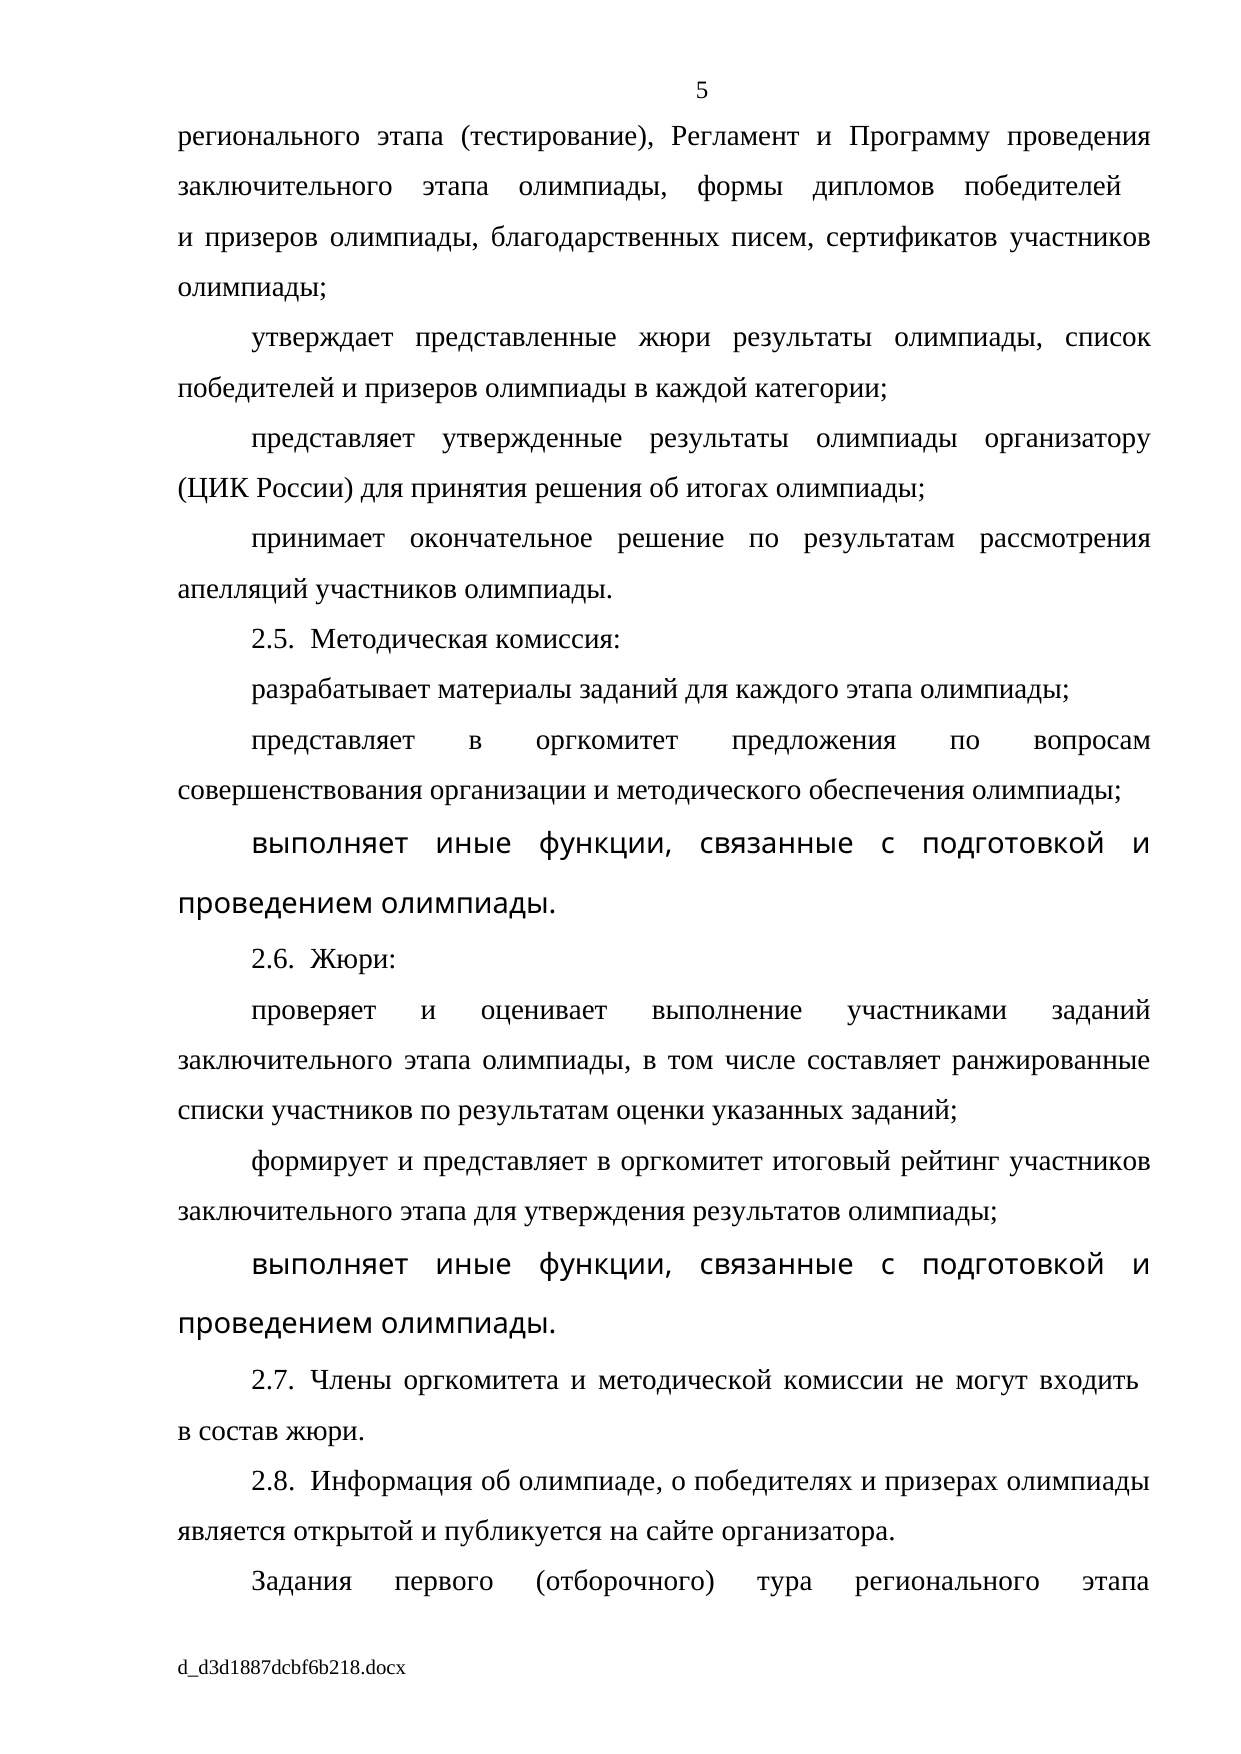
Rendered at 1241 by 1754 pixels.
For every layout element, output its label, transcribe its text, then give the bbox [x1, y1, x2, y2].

text разрабатывает материалы заданий для каждого этапа олимпиады; [177, 672, 1152, 705]
text принимает окончательное решение по результатам рассмотрения апелляций участников олимпиады. [177, 521, 1152, 604]
list Методическая комиссия: [177, 621, 1152, 655]
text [177, 118, 1152, 303]
text формирует и представляет в оргкомитет итоговый рейтинг участников заключительного этапа для утверждения результатов олимпиады; [177, 1143, 1152, 1227]
list Члены оргкомитета и методической комиссии не могут входить в состав жюри. [177, 1362, 1152, 1446]
text представляет утвержденные результаты олимпиады организатору (ЦИК России) для принятия решения об итогах олимпиады; [177, 420, 1152, 504]
text выполняет иные функции, связанные с подготовкой и проведением олимпиады. [177, 822, 1152, 922]
text выполняет иные функции, связанные с подготовкой и проведением олимпиады. [177, 1243, 1152, 1342]
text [177, 1563, 1152, 1597]
list Информация об олимпиаде, о победителях и призерах олимпиады является открытой и публикуется на сайте организатора. [177, 1463, 1152, 1547]
text проверяет и оценивает выполнение участниками заданий заключительного этапа олимпиады, в том числе составляет ранжированные списки участников по результатам оценки указанных заданий; [177, 992, 1152, 1126]
list Жюри: [177, 941, 1152, 975]
text представляет в оргкомитет предложения по вопросам совершенствования организации и методического обеспечения олимпиады; [177, 722, 1152, 806]
text утверждает представленные жюри результаты олимпиады, список победителей и призеров олимпиады в каждой категории; [177, 319, 1152, 403]
